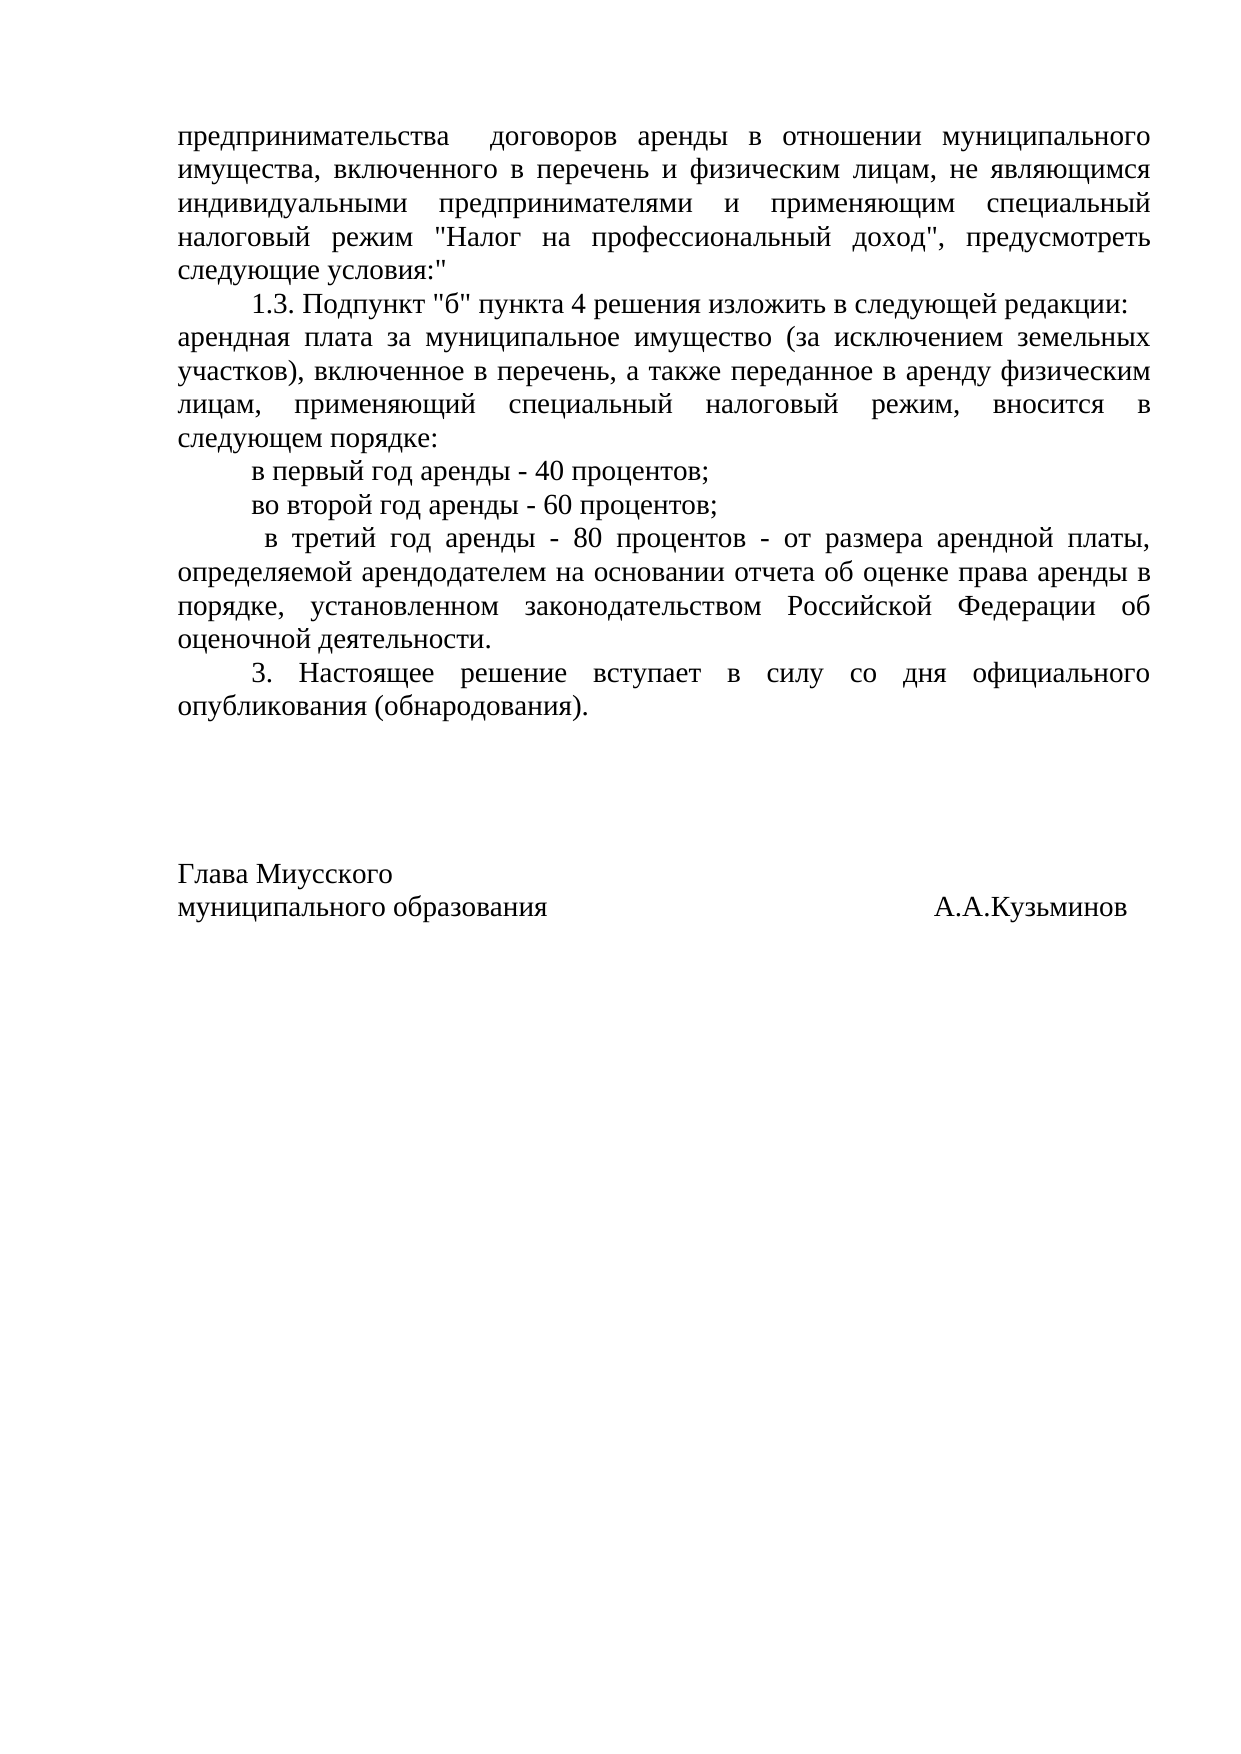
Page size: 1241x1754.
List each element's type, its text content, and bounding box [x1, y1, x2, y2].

text 1.3. Подпункт "б" пункта 4 решения изложить в следующей редакции: [177, 286, 1152, 319]
text Глава Миусского муниципального образования А.А.Кузьминов [177, 856, 1152, 923]
text 3. Настоящее решение вступает в силу со дня официального опубликования (обнародования). [177, 655, 1152, 722]
text в третий год аренды - 80 процентов - от размера арендной платы, определяемой арендодателем на основании отчета об оценке права аренды в порядке, установленном законодательством Российской Федерации об оценочной деятельности. [177, 521, 1152, 655]
text арендная плата за муниципальное имущество (за исключением земельных участков), включенное в перечень, а также переданное в аренду физическим лицам, применяющий специальный налоговый режим, вносится в следующем порядке: [177, 319, 1152, 453]
text во второй год аренды - 60 процентов; [177, 487, 1240, 521]
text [177, 118, 1152, 286]
text в первый год аренды - 40 процентов; [177, 453, 1240, 487]
